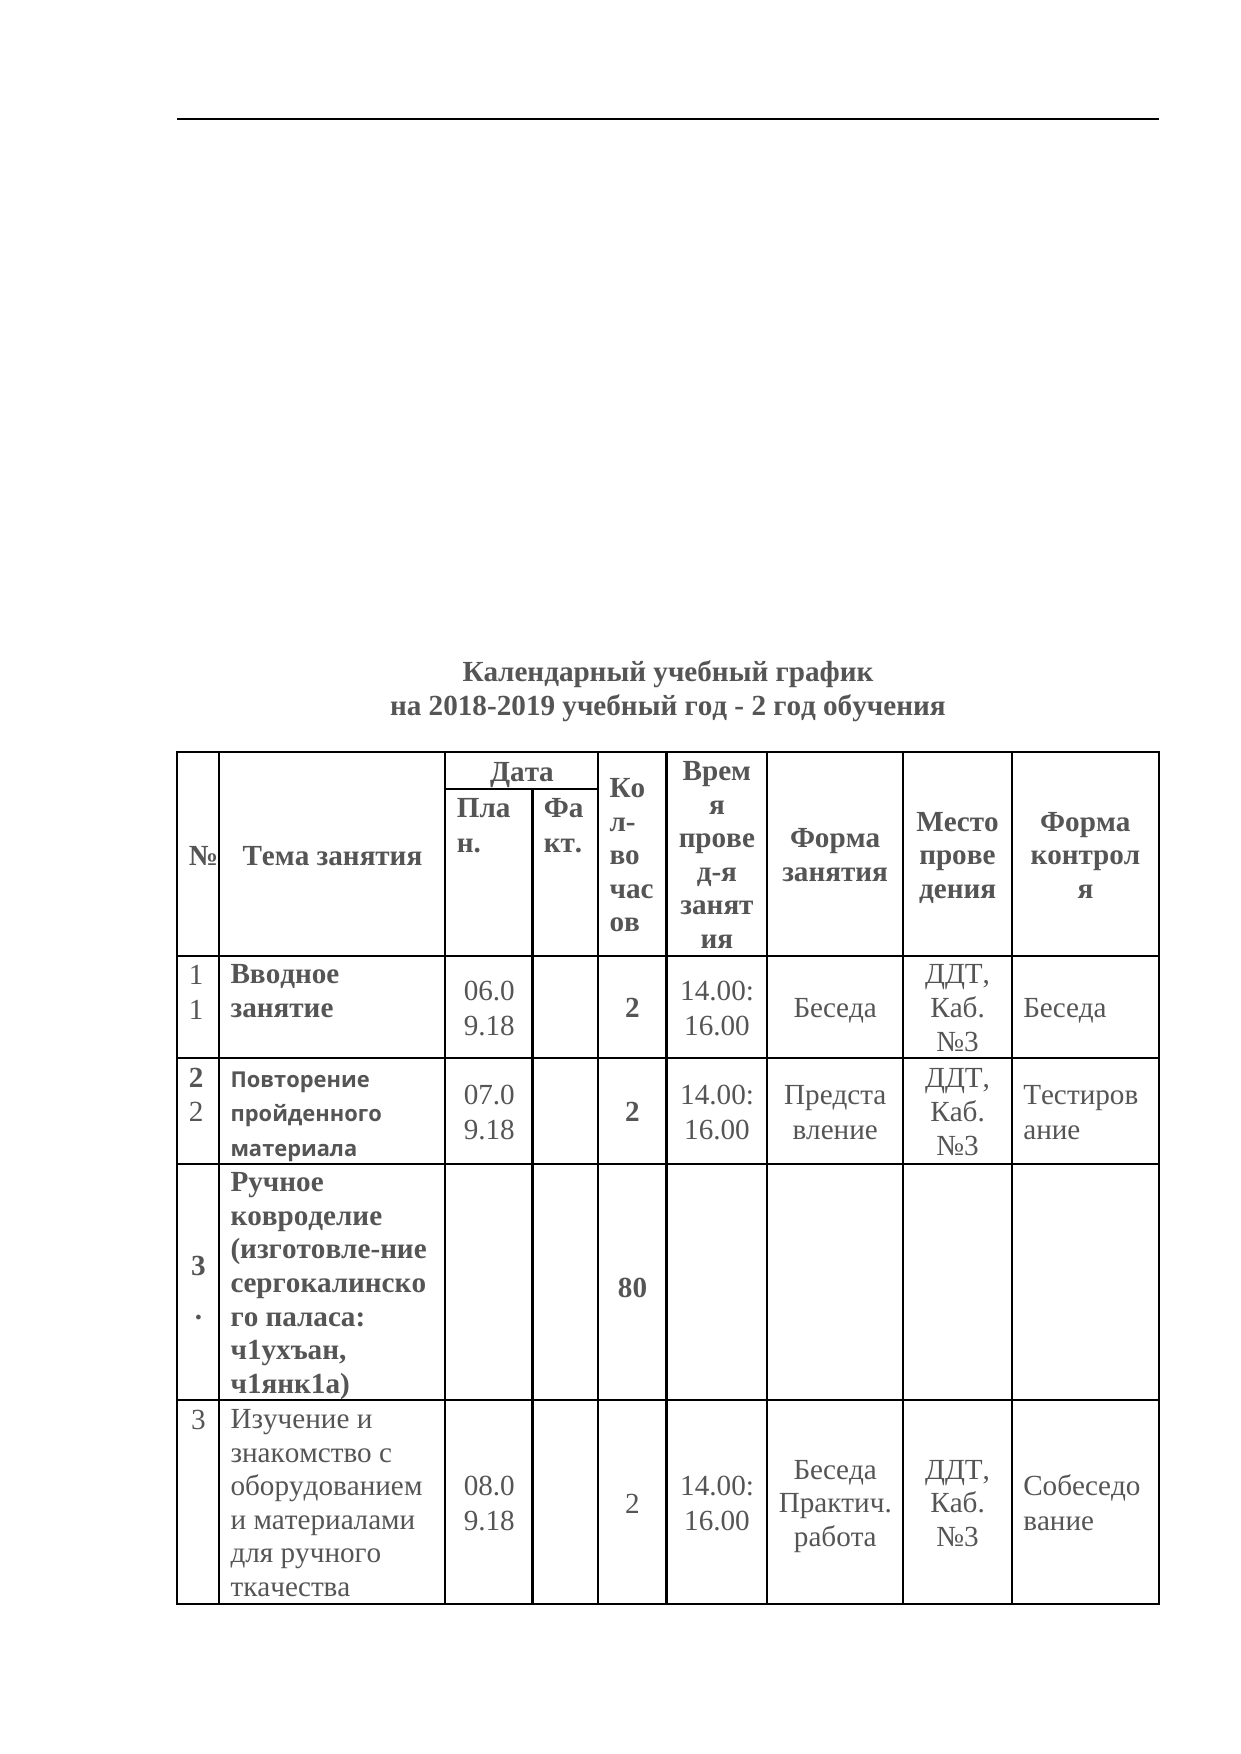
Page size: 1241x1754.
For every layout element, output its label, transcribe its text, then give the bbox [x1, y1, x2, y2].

table_cell Факт. [534, 790, 597, 954]
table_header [177, 120, 1158, 751]
table_cell 14.00:16.00 [668, 1401, 766, 1603]
table_cell Форма занятия [768, 753, 902, 954]
table_cell Тестирование [1013, 1059, 1158, 1162]
table_cell Кол-во часов [599, 753, 665, 954]
table_cell 2 2 [178, 1059, 218, 1162]
table_cell 3 [178, 1401, 218, 1603]
table_cell 2 [599, 1401, 665, 1603]
table_cell [768, 1165, 902, 1399]
table_cell 3. [178, 1165, 218, 1399]
table_cell [668, 1165, 766, 1399]
table_cell 08.09.18 [446, 1401, 531, 1603]
table_cell 2 [599, 957, 665, 1057]
table_cell № [178, 753, 218, 954]
table_cell Место проведения [904, 753, 1011, 954]
table_cell 14.00:16.00 [668, 1059, 766, 1162]
table_cell Представление [768, 1059, 902, 1162]
table_cell План. [446, 790, 531, 954]
table_cell [446, 1165, 531, 1399]
table_cell [904, 1165, 1011, 1399]
table_cell Беседа [1013, 957, 1158, 1057]
table_cell Беседа [768, 957, 902, 1057]
table_cell Тема занятия [220, 753, 444, 954]
table_cell 06.09.18 [446, 957, 531, 1057]
table_cell 14.00:16.00 [668, 957, 766, 1057]
table_cell ДДТ, Каб. №3 [904, 1401, 1011, 1603]
table_cell [534, 957, 597, 1057]
table_cell ДДТ, Каб. №3 [904, 957, 1011, 1057]
table_cell [534, 1165, 597, 1399]
table_cell Вводное занятие [220, 957, 444, 1057]
table_cell Беседа Практич.работа [768, 1401, 902, 1603]
table_cell [534, 1401, 597, 1603]
table_cell Собеседование [1013, 1401, 1158, 1603]
table_cell 80 [599, 1165, 665, 1399]
table_cell ДДТ, Каб. №3 [904, 1059, 1011, 1162]
table_cell Время провед-я занятия [668, 753, 766, 954]
table_cell 2 [599, 1059, 665, 1162]
table_cell [1013, 1165, 1158, 1399]
table_cell 07.09.18 [446, 1059, 531, 1162]
table_cell [534, 1059, 597, 1162]
table_cell 1 1 [178, 957, 218, 1057]
table_cell Дата [446, 753, 597, 788]
table_cell Повторение пройденного материала [220, 1059, 444, 1162]
table_cell Форма контроля [1013, 753, 1158, 954]
table_cell Изучение и знакомство с оборудованием и материалами для ручного ткачества [220, 1401, 444, 1603]
table_cell Ручное ковроделие (изготовле-ние сергокалинского паласа: ч1ухъан, ч1янк1а) [220, 1165, 444, 1399]
